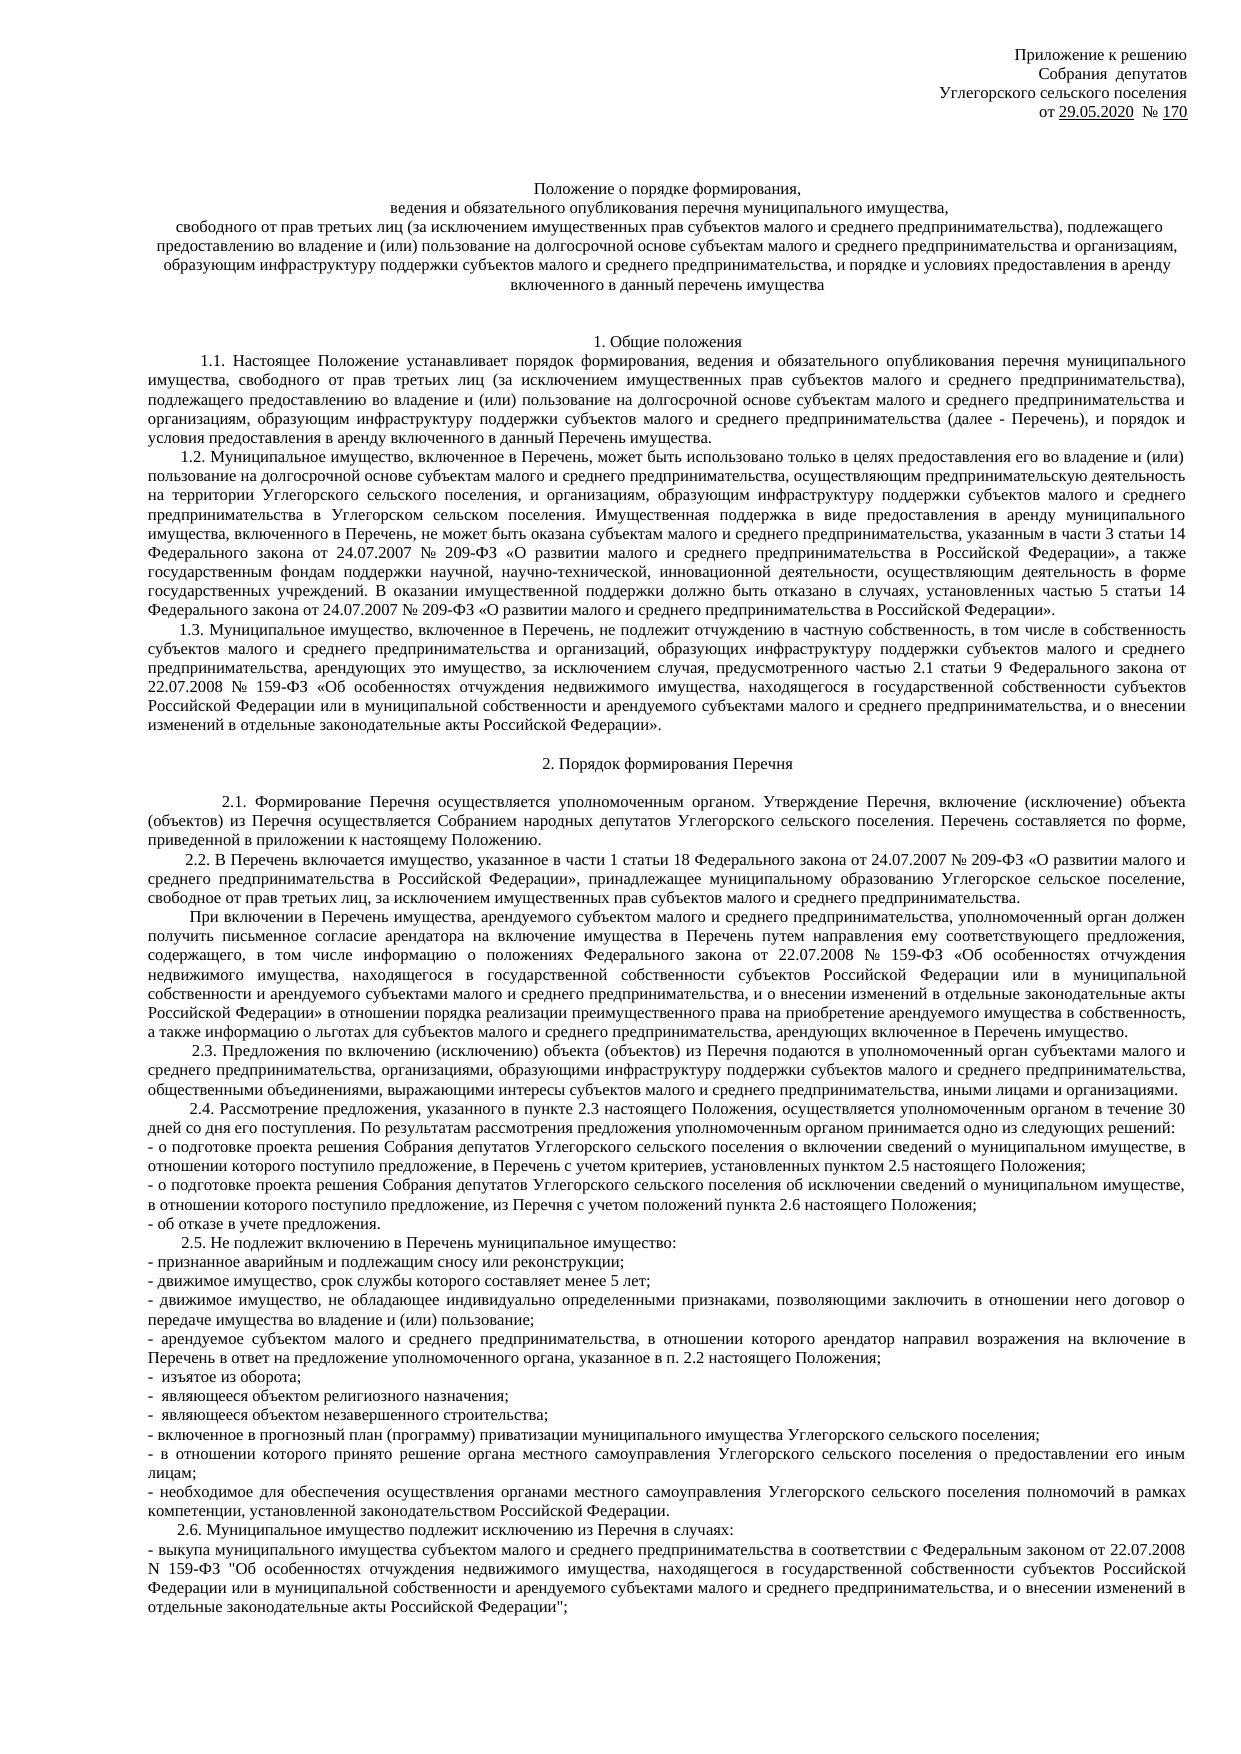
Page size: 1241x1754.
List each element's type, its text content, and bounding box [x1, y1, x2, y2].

text - являющееся объектом незавершенного строительства; [148, 1405, 1187, 1424]
text - необходимое для обеспечения осуществления органами местного самоуправления Углегорского сельского поселения полномочий в рамках компетенции, установленной законодательством Российской Федерации. [148, 1482, 1187, 1520]
text При включении в Перечень имущества, арендуемого субъектом малого и среднего предпринимательства, уполномоченный орган должен получить письменное согласие арендатора на включение имущества в Перечень путем направления ему соответствующего предложения, содержащего, в том числе информацию о положениях Федерального закона от 22.07.2008 № 159-ФЗ «Об особенностях отчуждения недвижимого имущества, находящегося в государственной собственности субъектов Российской Федерации или в муниципальной собственности и арендуемого субъектами малого и среднего предпринимательства, и о внесении изменений в отдельные законодательные акты Российской Федерации» в отношении порядка реализации преимущественного права на приобретение арендуемого имущества в собственность, а также информацию о льготах для субъектов малого и среднего предпринимательства, арендующих включенное в Перечень имущество. [148, 907, 1187, 1041]
text - о подготовке проекта решения Собрания депутатов Углегорского сельского поселения об исключении сведений о муниципальном имуществе, в отношении которого поступило предложение, из Перечня с учетом положений пункта 2.6 настоящего Положения; [148, 1175, 1187, 1213]
text свободного от прав третьих лиц (за исключением имущественных прав субъектов малого и среднего предпринимательства), подлежащего предоставлению во владение и (или) пользование на долгосрочной основе субъектам малого и среднего предпринимательства и организациям, образующим инфраструктуру поддержки субъектов малого и среднего предпринимательства, и порядке и условиях предоставления в аренду включенного в данный перечень имущества [148, 217, 1187, 293]
text ведения и обязательного опубликования перечня муниципального имущества, [148, 198, 1187, 217]
text 2.1. Формирование Перечня осуществляется уполномоченным органом. Утверждение Перечня, включение (исключение) объекта (объектов) из Перечня осуществляется Собранием народных депутатов Углегорского сельского поселения. Перечень составляется по форме, приведенной в приложении к настоящему Положению. [148, 792, 1187, 849]
text - арендуемое субъектом малого и среднего предпринимательства, в отношении которого арендатор направил возражения на включение в Перечень в ответ на предложение уполномоченного органа, указанное в п. 2.2 настоящего Положения; [148, 1328, 1187, 1367]
text 2.6. Муниципальное имущество подлежит исключению из Перечня в случаях: [148, 1520, 1187, 1539]
text - движимое имущество, не обладающее индивидуально определенными признаками, позволяющими заключить в отношении него договор о передаче имущества во владение и (или) пользование; [148, 1290, 1187, 1328]
text - движимое имущество, срок службы которого составляет менее 5 лет; [148, 1271, 1187, 1290]
text - признанное аварийным и подлежащим сносу или реконструкции; [148, 1252, 1187, 1271]
text - выкупа муниципального имущества субъектом малого и среднего предпринимательства в соответствии с Федеральным законом от 22.07.2008 N 159-ФЗ "Об особенностях отчуждения недвижимого имущества, находящегося в государственной собственности субъектов Российской Федерации или в муниципальной собственности и арендуемого субъектами малого и среднего предпринимательства, и о внесении изменений в отдельные законодательные акты Российской Федерации"; [148, 1539, 1187, 1616]
text 1.3. Муниципальное имущество, включенное в Перечень, не подлежит отчуждению в частную собственность, в том числе в собственность субъектов малого и среднего предпринимательства и организаций, образующих инфраструктуру поддержки субъектов малого и среднего предпринимательства, арендующих это имущество, за исключением случая, предусмотренного частью 2.1 статьи 9 Федерального закона от 22.07.2008 № 159-ФЗ «Об особенностях отчуждения недвижимого имущества, находящегося в государственной собственности субъектов Российской Федерации или в муниципальной собственности и арендуемого субъектами малого и среднего предпринимательства, и о внесении изменений в отдельные законодательные акты Российской Федерации». [148, 619, 1187, 734]
text - о подготовке проекта решения Собрания депутатов Углегорского сельского поселения о включении сведений о муниципальном имуществе, в отношении которого поступило предложение, в Перечень с учетом критериев, установленных пунктом 2.5 настоящего Положения; [148, 1137, 1187, 1175]
text - об отказе в учете предложения. [148, 1213, 1187, 1233]
text 2. Порядок формирования Перечня [148, 753, 1187, 773]
text Углегорского сельского поселения [148, 83, 1187, 102]
text Приложение к решению [148, 44, 1187, 63]
text - изъятое из оборота; [148, 1367, 1187, 1386]
text 1.2. Муниципальное имущество, включенное в Перечень, может быть использовано только в целях предоставления его во владение и (или) пользование на долгосрочной основе субъектам малого и среднего предпринимательства, осуществляющим предпринимательскую деятельность на территории Углегорского сельского поселения, и организациям, образующим инфраструктуру поддержки субъектов малого и среднего предпринимательства в Углегорском сельском поселения. Имущественная поддержка в виде предоставления в аренду муниципального имущества, включенного в Перечень, не может быть оказана субъектам малого и среднего предпринимательства, указанным в части 3 статьи 14 Федерального закона от 24.07.2007 № 209-ФЗ «О развитии малого и среднего предпринимательства в Российской Федерации», а также государственным фондам поддержки научной, научно-технической, инновационной деятельности, осуществляющим деятельность в форме государственных учреждений. В оказании имущественной поддержки должно быть отказано в случаях, установленных частью 5 статьи 14 Федерального закона от 24.07.2007 № 209-ФЗ «О развитии малого и среднего предпринимательства в Российской Федерации». [148, 447, 1187, 619]
text - включенное в прогнозный план (программу) приватизации муниципального имущества Углегорского сельского поселения; [148, 1424, 1187, 1443]
text Положение о порядке формирования, [148, 178, 1187, 198]
text 2.3. Предложения по включению (исключению) объекта (объектов) из Перечня подаются в уполномоченный орган субъектами малого и среднего предпринимательства, организациями, образующими инфраструктуру поддержки субъектов малого и среднего предпринимательства, общественными объединениями, выражающими интересы субъектов малого и среднего предпринимательства, иными лицами и организациями. [148, 1041, 1187, 1098]
text 2.4. Рассмотрение предложения, указанного в пункте 2.3 настоящего Положения, осуществляется уполномоченным органом в течение 30 дней со дня его поступления. По результатам рассмотрения предложения уполномоченным органом принимается одно из следующих решений: [148, 1098, 1187, 1137]
text от 29.05.2020 № 170 [148, 102, 1187, 121]
text Собрания депутатов [148, 63, 1187, 83]
text 2.5. Не подлежит включению в Перечень муниципальное имущество: [148, 1233, 1187, 1252]
text - в отношении которого принято решение органа местного самоуправления Углегорского сельского поселения о предоставлении его иным лицам; [148, 1443, 1187, 1482]
text - являющееся объектом религиозного назначения; [148, 1386, 1187, 1405]
text 1. Общие положения [148, 332, 1187, 351]
text 2.2. В Перечень включается имущество, указанное в части 1 статьи 18 Федерального закона от 24.07.2007 № 209-ФЗ «О развитии малого и среднего предпринимательства в Российской Федерации», принадлежащее муниципальному образованию Углегорское сельское поселение, свободное от прав третьих лиц, за исключением имущественных прав субъектов малого и среднего предпринимательства. [148, 849, 1187, 907]
text 1.1. Настоящее Положение устанавливает порядок формирования, ведения и обязательного опубликования перечня муниципального имущества, свободного от прав третьих лиц (за исключением имущественных прав субъектов малого и среднего предпринимательства), подлежащего предоставлению во владение и (или) пользование на долгосрочной основе субъектам малого и среднего предпринимательства и организациям, образующим инфраструктуру поддержки субъектов малого и среднего предпринимательства (далее - Перечень), и порядок и условия предоставления в аренду включенного в данный Перечень имущества. [148, 351, 1187, 447]
